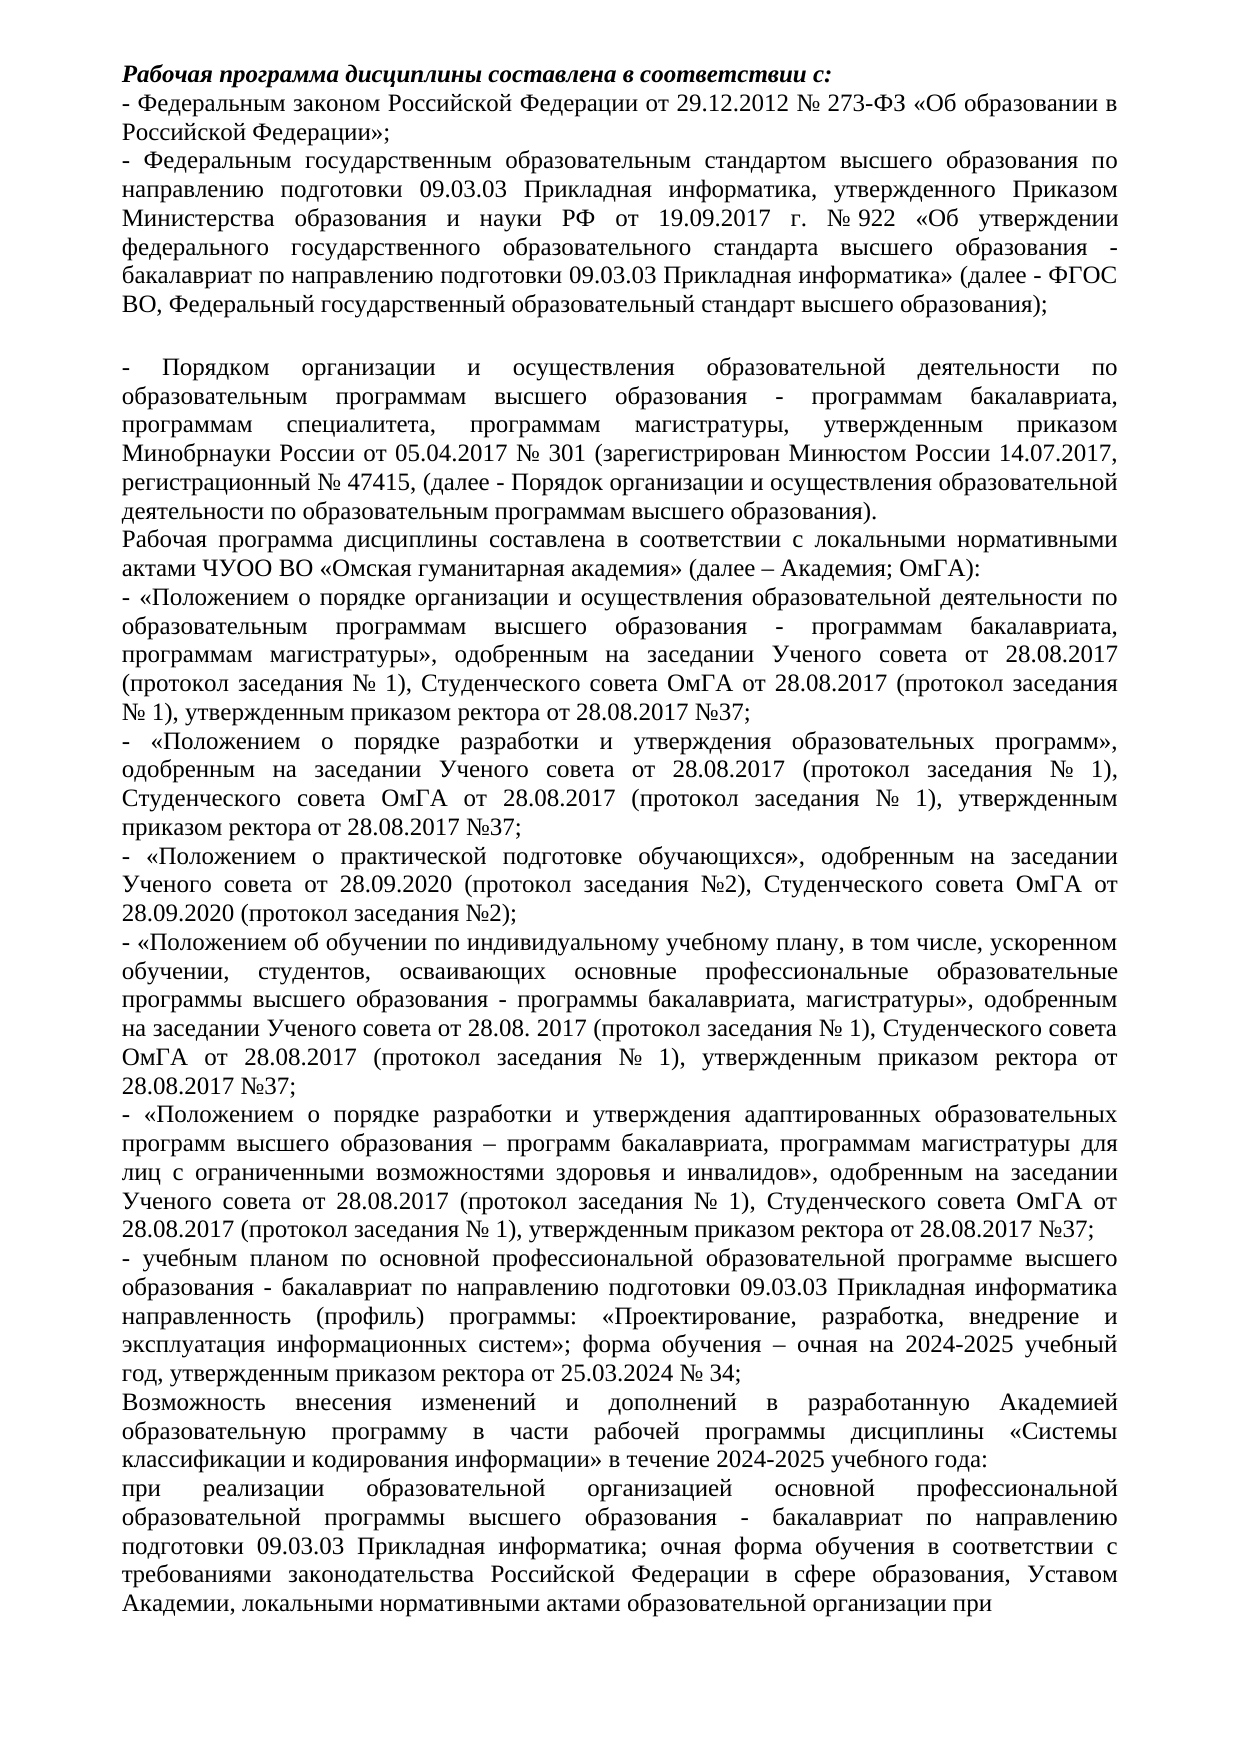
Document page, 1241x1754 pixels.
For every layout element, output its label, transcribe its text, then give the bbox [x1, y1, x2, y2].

table_header Рабочая программа дисциплины составлена в соответствии с: [118, 59, 1122, 88]
table_cell - Федеральным законом Российской Федерации от 29.12.2012 № 273-ФЗ «Об образовании в Российской Федерации»; - Федеральным государственным образовательным стандартом высшего образования по направлению подготовки 09.03.03 Прикладная информатика, утвержденного Приказом Министерства образования и науки РФ от 19.09.2017 г. № 922 «Об утверждении федерального государственного образовательного стандарта высшего образования - бакалавриат по направлению подготовки 09.03.03 Прикладная информатика» (далее - ФГОС ВО, Федеральный государственный образовательный стандарт высшего образования); - Порядком организации и осуществления образовательной деятельности по образовательным программам высшего образования - программам бакалавриата, программам специалитета, программам магистратуры, утвержденным приказом Минобрнауки России от 05.04.2017 № 301 (зарегистрирован Минюстом России 14.07.2017, регистрационный № 47415, (далее - Порядок организации и осуществления образовательной деятельности по образовательным программам высшего образования). Рабочая программа дисциплины составлена в соответствии с локальными нормативными актами ЧУОО ВО «Омская гуманитарная академия» (далее – Академия; ОмГА): - «Положением о порядке организации и осуществления образовательной деятельности по образовательным программам высшего образования - программам бакалавриата, программам магистратуры», одобренным на заседании Ученого совета от 28.08.2017 (протокол заседания № 1), Студенческого совета ОмГА от 28.08.2017 (протокол заседания № 1), утвержденным приказом ректора от 28.08.2017 №37; - «Положением о порядке разработки и утверждения образовательных программ», одобренным на заседании Ученого совета от 28.08.2017 (протокол заседания № 1), Студенческого совета ОмГА от 28.08.2017 (протокол заседания № 1), утвержденным приказом ректора от 28.08.2017 №37; - «Положением о практической подготовке обучающихся», одобренным на заседании Ученого совета от 28.09.2020 (протокол заседания №2), Студенческого совета ОмГА от 28.09.2020 (протокол заседания №2); - «Положением об обучении по индивидуальному учебному плану, в том числе, ускоренном обучении, студентов, осваивающих основные профессиональные образовательные программы высшего образования - программы бакалавриата, магистратуры», одобренным на заседании Ученого совета от 28.08. 2017 (протокол заседания № 1), Студенческого совета ОмГА от 28.08.2017 (протокол заседания № 1), утвержденным приказом ректора от 28.08.2017 №37; - «Положением о порядке разработки и утверждения адаптированных образовательных программ высшего образования – программ бакалавриата, программам магистратуры для лиц с ограниченными возможностями здоровья и инвалидов», одобренным на заседании Ученого совета от 28.08.2017 (протокол заседания № 1), Студенческого совета ОмГА от 28.08.2017 (протокол заседания № 1), утвержденным приказом ректора от 28.08.2017 №37; - учебным планом по основной профессиональной образовательной программе высшего образования - бакалавриат по направлению подготовки 09.03.03 Прикладная информатика направленность (профиль) программы: «Проектирование, разработка, внедрение и эксплуатация информационных систем»; форма обучения – очная на 2024-2025 учебный год, утвержденным приказом ректора от 25.03.2024 № 34; Возможность внесения изменений и дополнений в разработанную Академией образовательную программу в части рабочей программы дисциплины «Системы классификации и кодирования информации» в течение 2024-2025 учебного года: при реализации образовательной организацией основной профессиональной образовательной программы высшего образования - бакалавриат по направлению подготовки 09.03.03 Прикладная информатика; очная форма обучения в соответствии с требованиями законодательства Российской Федерации в сфере образования, Уставом Академии, локальными нормативными актами образовательной организации при [118, 88, 1122, 1662]
